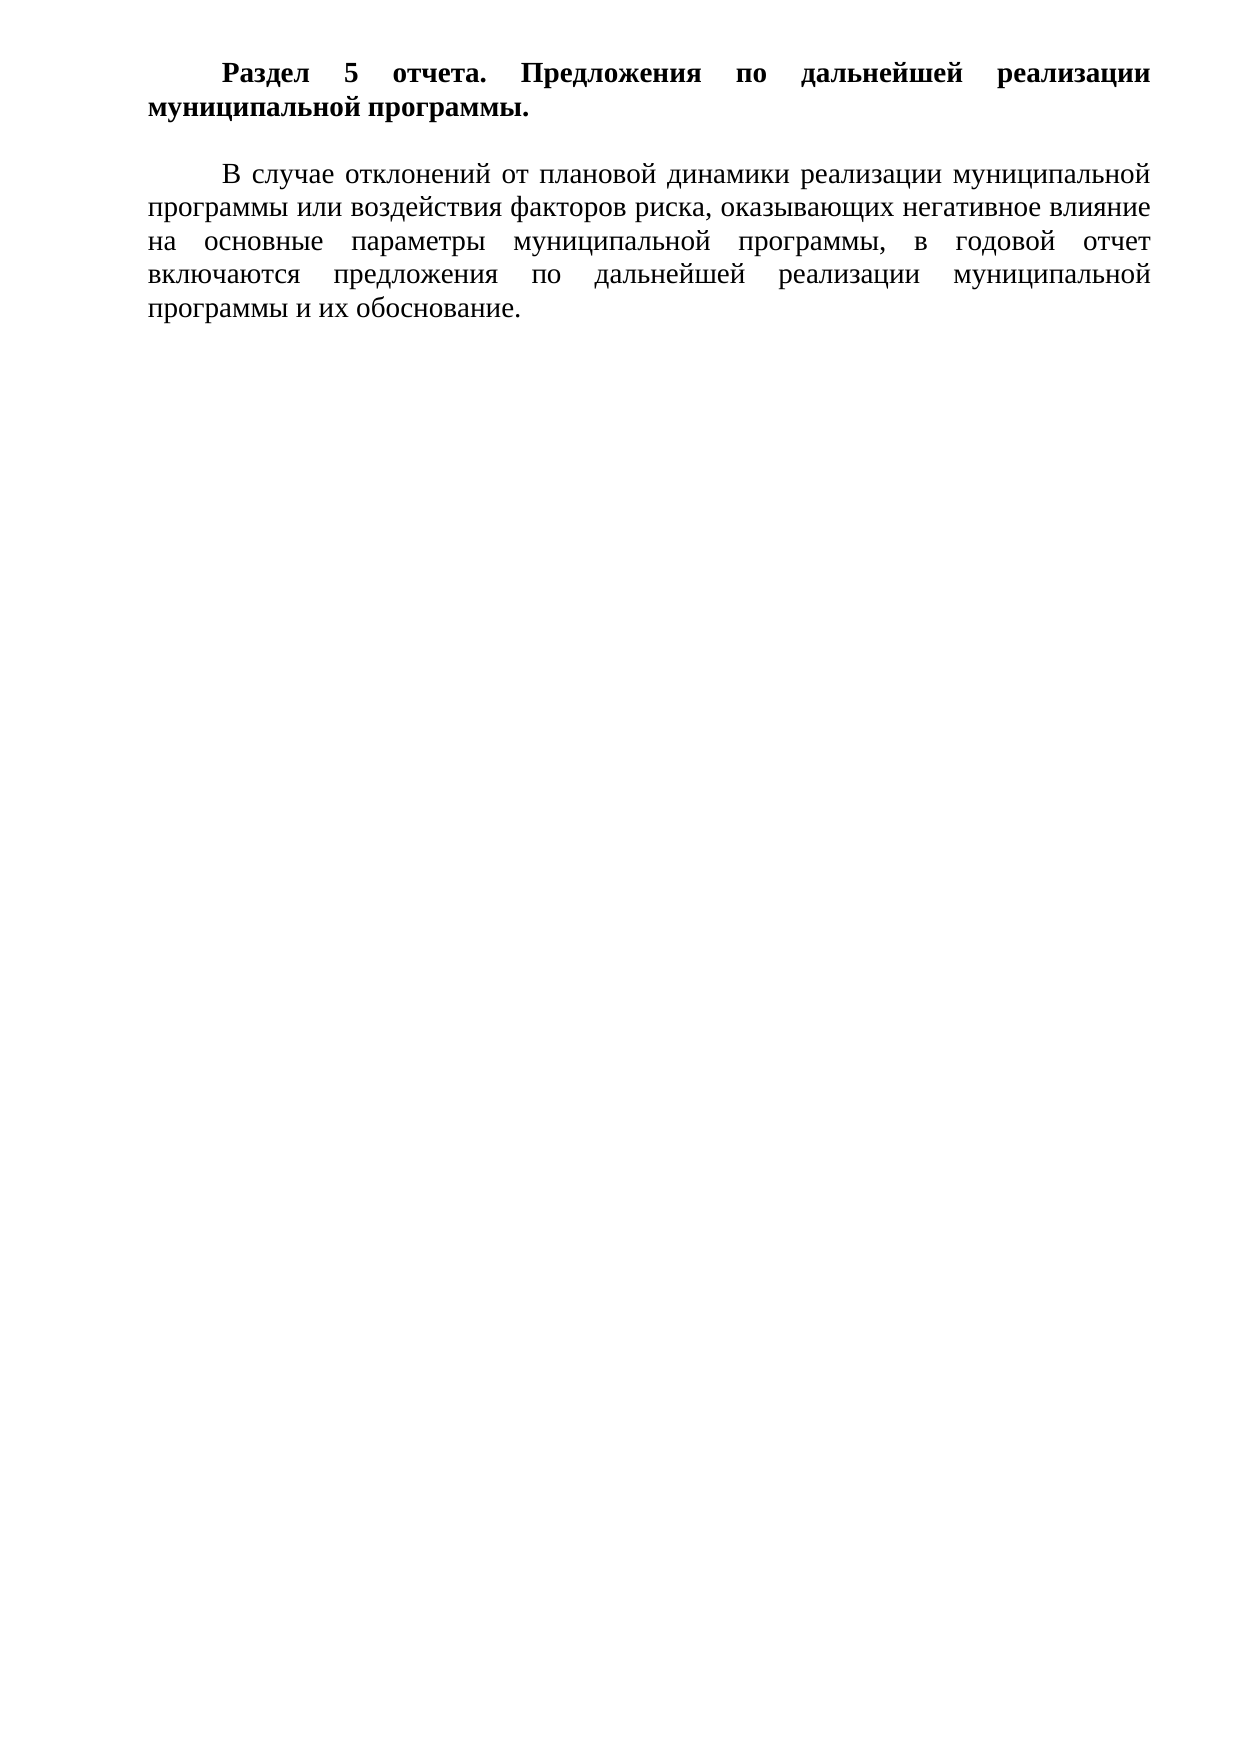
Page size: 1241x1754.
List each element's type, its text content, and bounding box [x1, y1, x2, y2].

text В случае отклонений от плановой динамики реализации муниципальной программы или воздействия факторов риска, оказывающих негативное влияние на основные параметры муниципальной программы, в годовой отчет включаются предложения по дальнейшей реализации муниципальной программы и их обоснование. [148, 156, 1152, 324]
text Раздел 5 отчета. Предложения по дальнейшей реализации муниципальной программы. [148, 55, 1152, 122]
